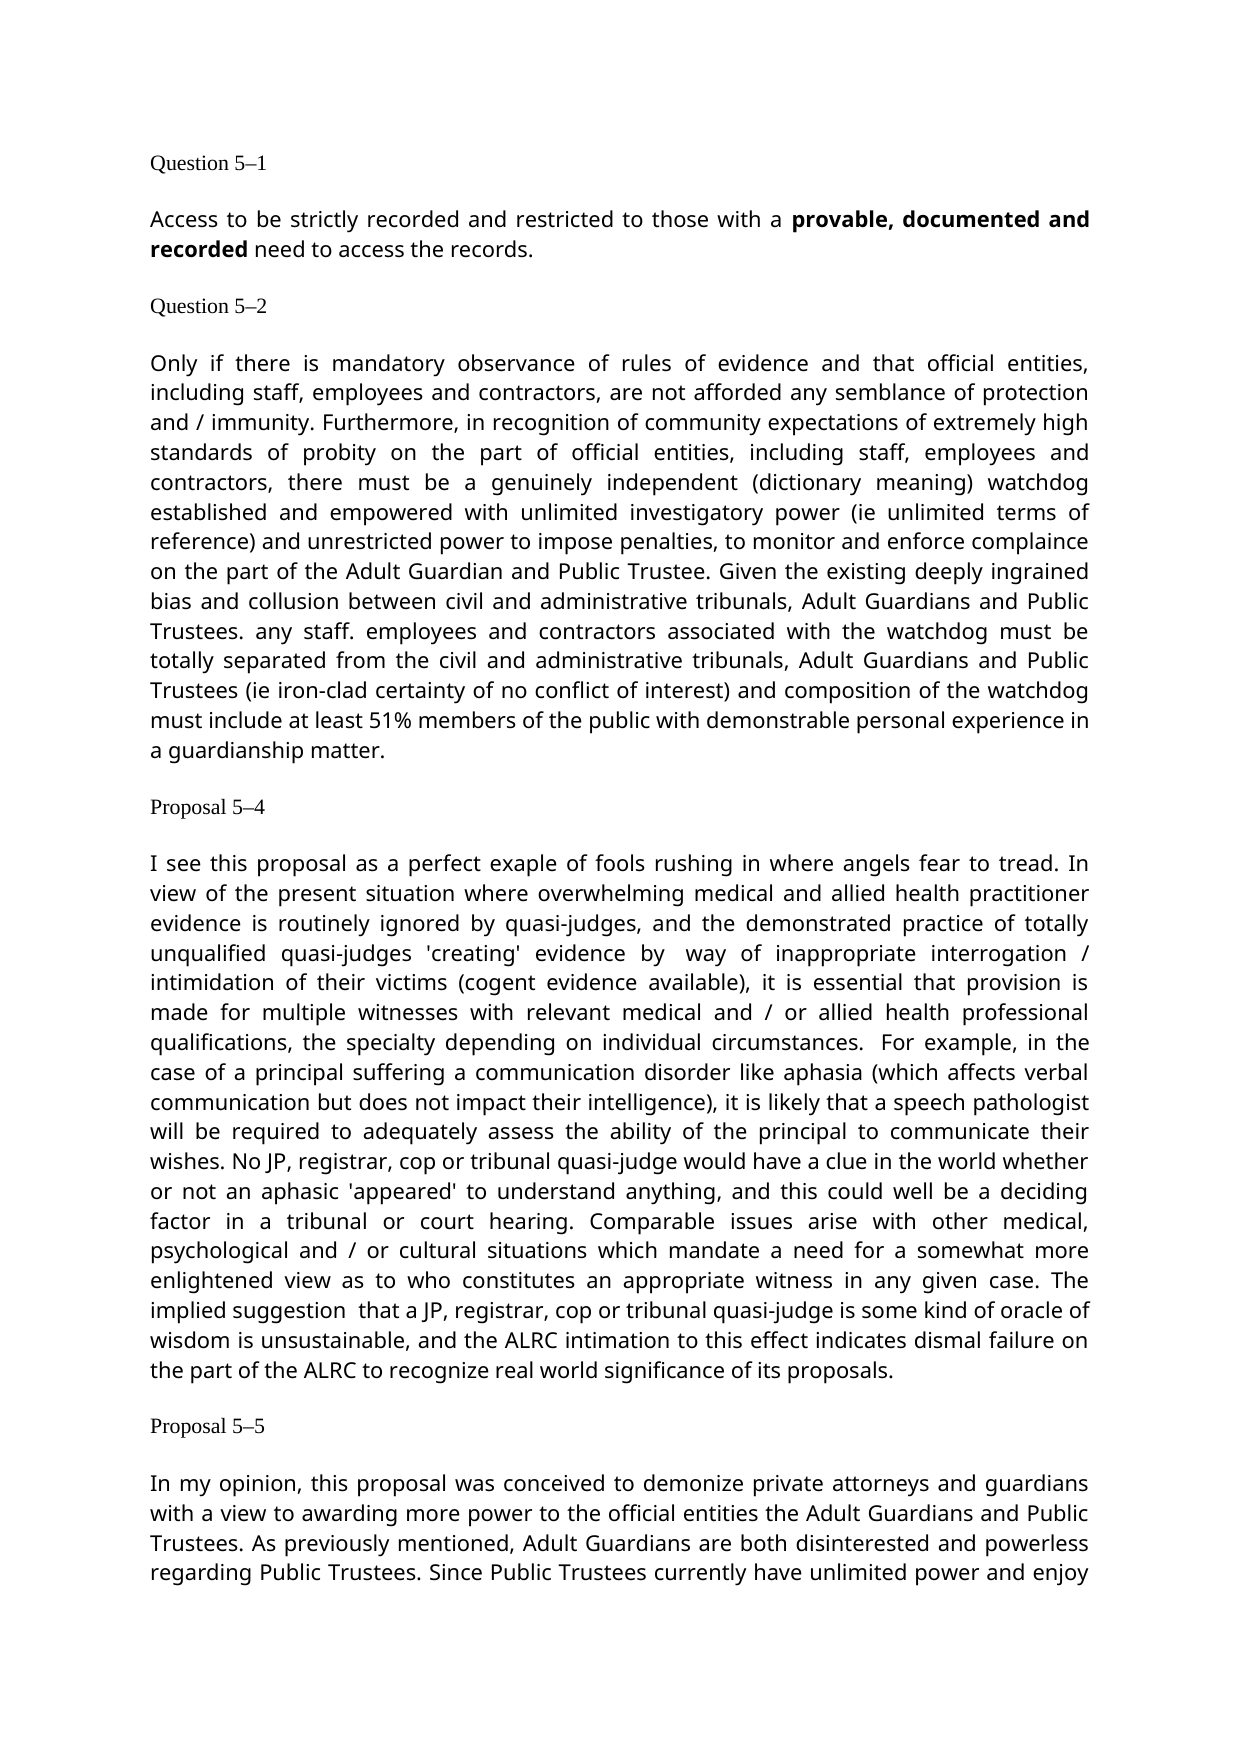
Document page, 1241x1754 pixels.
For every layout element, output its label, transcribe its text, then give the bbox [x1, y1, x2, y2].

text I see this proposal as a perfect exaple of fools rushing in where angels fear to tread. In view of the present situation where overwhelming medical and allied health practitioner evidence is routinely ignored by quasi-judges, and the demonstrated practice of totally unqualified quasi-judges 'creating' evidence by way of inappropriate interrogation / intimidation of their victims (cogent evidence available), it is essential that provision is made for multiple witnesses with relevant medical and / or allied health professional qualifications, the specialty depending on individual circumstances. For example, in the case of a principal suffering a communication disorder like aphasia (which affects verbal communication but does not impact their intelligence), it is likely that a speech pathologist will be required to adequately assess the ability of the principal to communicate their wishes. No JP, registrar, cop or tribunal quasi-judge would have a clue in the world whether or not an aphasic 'appeared' to understand anything, and this could well be a deciding factor in a tribunal or court hearing. Comparable issues arise with other medical, psychological and / or cultural situations which mandate a need for a somewhat more enlightened view as to who constitutes an appropriate witness in any given case. The implied suggestion that a JP, registrar, cop or tribunal quasi-judge is some kind of oracle of wisdom is unsustainable, and the ALRC intimation to this effect indicates dismal failure on the part of the ALRC to recognize real world significance of its proposals. [150, 848, 1090, 1384]
text Only if there is mandatory observance of rules of evidence and that official entities, including staff, employees and contractors, are not afforded any semblance of protection and / immunity. Furthermore, in recognition of community expectations of extremely high standards of probity on the part of official entities, including staff, employees and contractors, there must be a genuinely independent (dictionary meaning) watchdog established and empowered with unlimited investigatory power (ie unlimited terms of reference) and unrestricted power to impose penalties, to monitor and enforce complaince on the part of the Adult Guardian and Public Trustee. Given the existing deeply ingrained bias and collusion between civil and administrative tribunals, Adult Guardians and Public Trustees. any staff. employees and contractors associated with the watchdog must be totally separated from the civil and administrative tribunals, Adult Guardians and Public Trustees (ie iron-clad certainty of no conflict of interest) and composition of the watchdog must include at least 51% members of the public with demonstrable personal experience in a guardianship matter. [150, 347, 1090, 764]
text Question 5–2 [150, 293, 1090, 318]
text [150, 1468, 1090, 1587]
text Access to be strictly recorded and restricted to those with a provable, documented and recorded need to access the records. [150, 204, 1090, 264]
text Proposal 5–4 [150, 794, 1090, 819]
text Question 5–1 [150, 150, 1090, 175]
text Proposal 5–5 [150, 1413, 1090, 1439]
